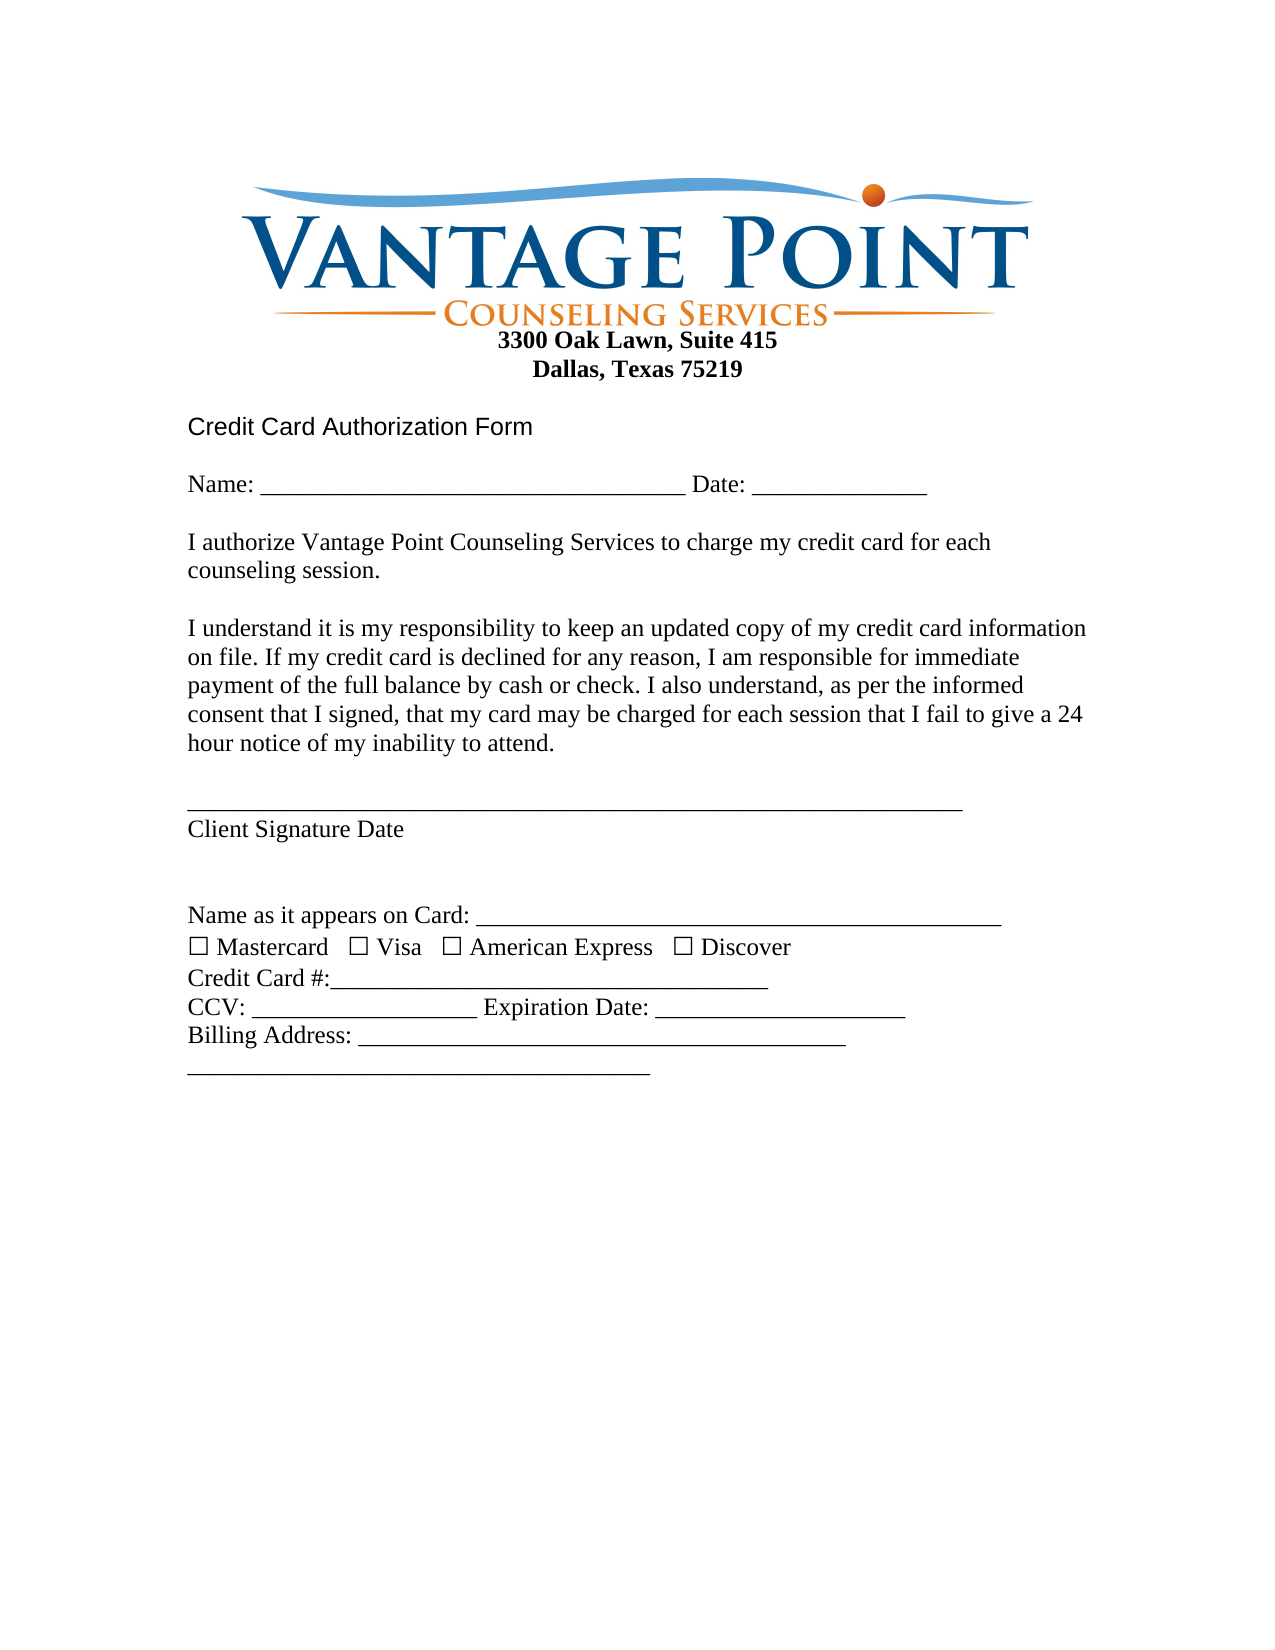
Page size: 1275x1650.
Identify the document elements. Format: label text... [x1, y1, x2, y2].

text I authorize Vantage Point Counseling Services to charge my credit card for each counseling session. [187, 527, 1087, 584]
subtitle 3300 Oak Lawn, Suite 415 [187, 325, 1087, 354]
text CCV: __________________ Expiration Date: ____________________ [187, 992, 1087, 1021]
text Billing Address: _______________________________________ [187, 1021, 1087, 1049]
text Client Signature Date [187, 814, 1087, 843]
text ______________________________________________________________ [187, 785, 1087, 814]
text Dallas, Texas 75219 [187, 354, 1087, 383]
text Name: __________________________________ Date: ______________ [187, 469, 1087, 498]
text Credit Card Authorization Form [187, 412, 1087, 440]
text _____________________________________ [187, 1049, 1087, 1078]
picture [241, 178, 1034, 326]
text Credit Card #:___________________________________ [187, 963, 1087, 992]
text Name as it appears on Card: __________________________________________ [187, 900, 1087, 929]
text ☐ Mastercard ☐ Visa ☐ American Express ☐ Discover [187, 929, 1087, 963]
text I understand it is my responsibility to keep an updated copy of my credit card information on file. If my credit card is declined for any reason, I am responsible for immediate payment of the full balance by cash or check. I also understand, as per the informed consent that I signed, that my card may be charged for each session that I fail to give a 24 hour notice of my inability to attend. [187, 613, 1087, 757]
